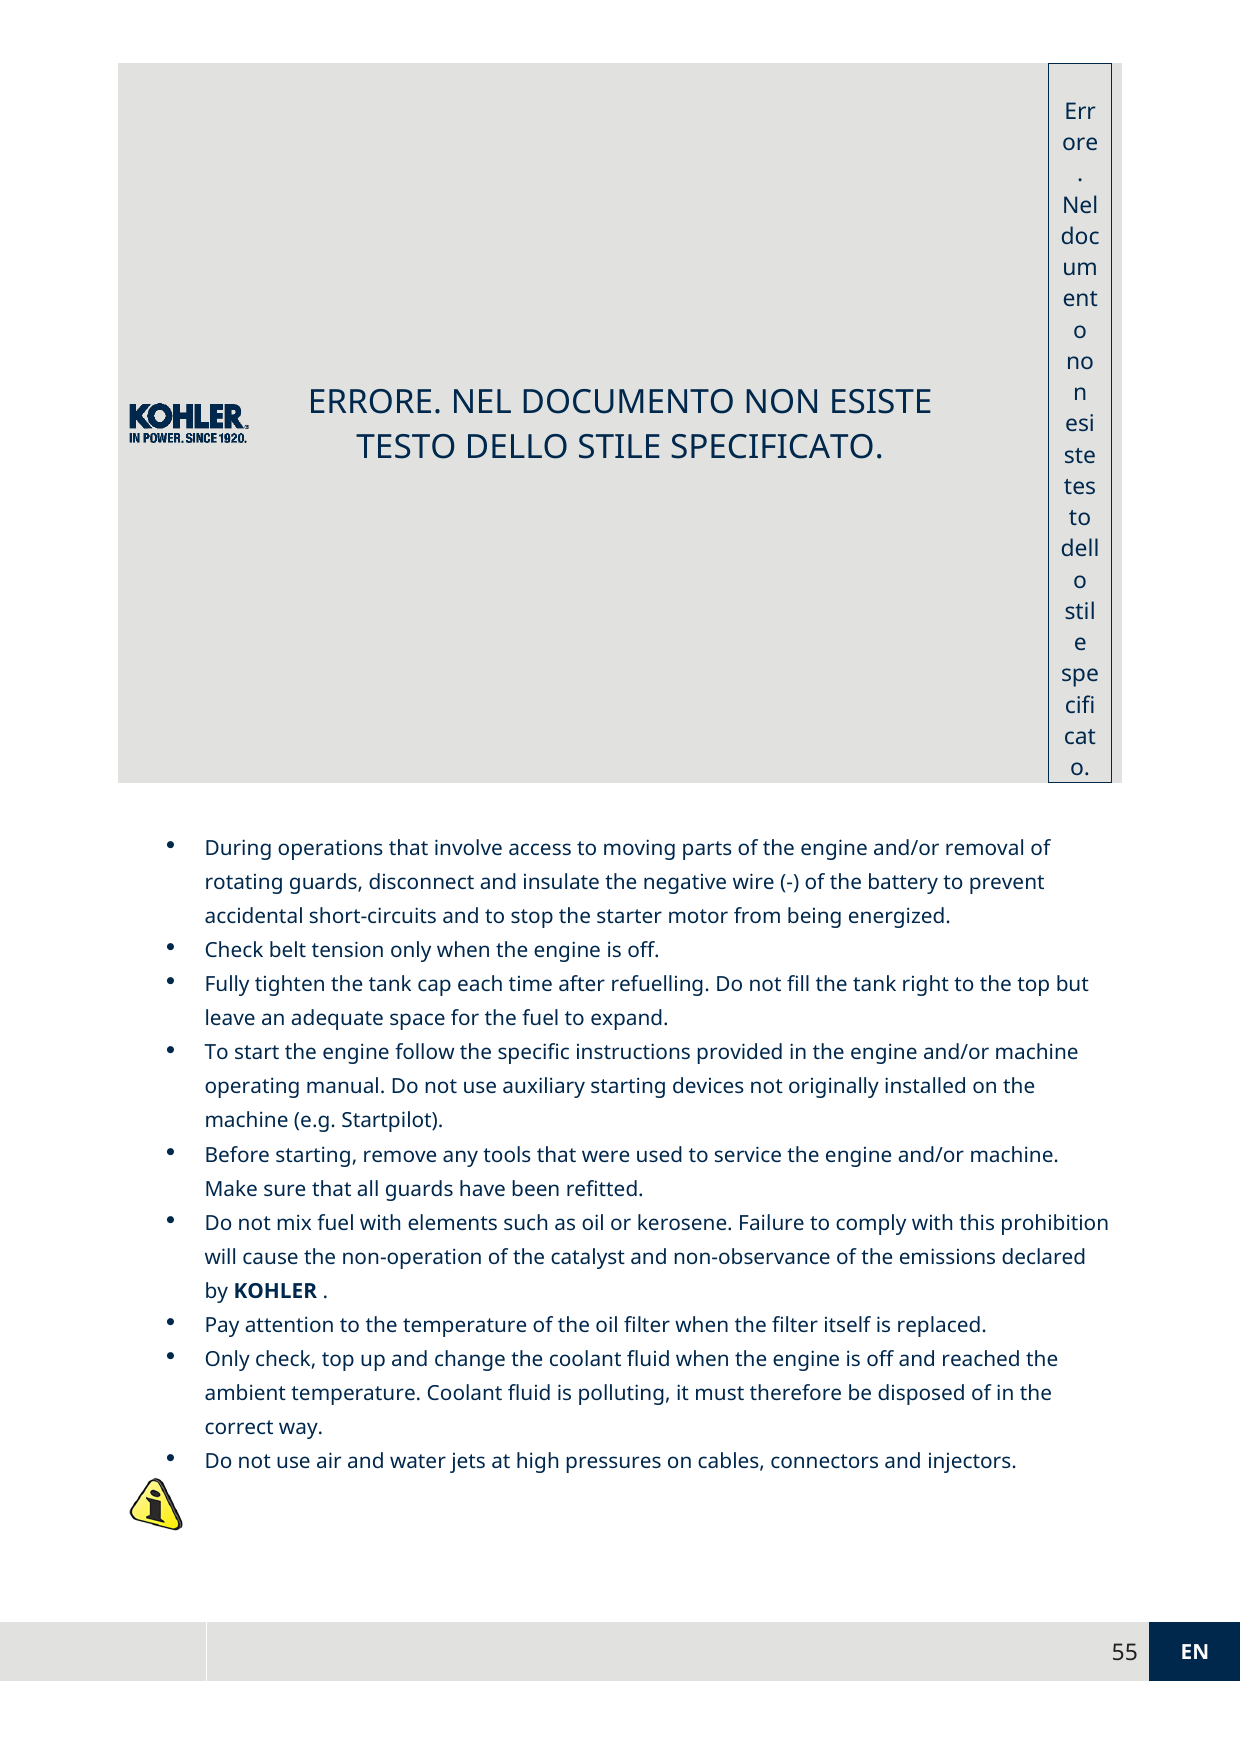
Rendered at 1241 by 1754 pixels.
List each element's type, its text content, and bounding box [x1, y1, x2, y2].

table_header 3.2.1 Note for OEM When installing the KDI engines, always bear in mind that any variation to the functional systems may result in serious failures to the engine. Any improvement must be verified at KOHLER testing laboratories before application of the engine. In case the approval to a modification is not granted, KOHLER shall not be deemed responsible for any consequential failures or damages to the engine. Those who carry out the use and maintenance on the engine must wear the safety equipment and the accident-prevention guards. KOHLER declines all direct and indirect liability for failure to comply with the standards of conduct contained in this manual. KOHLER cannot consider every reasonably unforeseeable misuse that may cause a potential danger. 3.2.2 Note for end user The following indications are dedicated to the user of the machine in order to reduce or eliminate risks concerning engine operation and the relative routine maintenance work. The user must read these instructions carefully. Failure to do this could lead to serious danger for his personal safety and health and that of any persons who may be in the vicinity of the machine. On starting, make sure that the engine is as horizontal as possible, unless the machine specifications differ. Make sure that the machine is stable to prevent the risk of overturning. The engine must not operate in places containing inflammable materials, in explosive atmospheres, where there is dust that can easily catch fire unless specific, adequate and clearly indicated precautions have been taken and have been certified for the machine. To prevent fire hazards, always keep the machine at least one meter from buildings or from other machinery. Children and animals must be kept at a due distance from operating machines in order to prevent hazards deriving from their operation. Thoroughly wash and clean all the external parts of the engine before performing any operation, in order to avoid the accidental introduction of impurities/foreign bodies. Use only water and/or appropriate products to clean the engine. If cleaning engine with a pressure washer or steam cleaner, it is important to maintain a minimum distance of at least 200mm between the surface to be washed and the nozzle. Avoid directing the nozzle on electrical components, cable connections and sealed rings (oil seals etc). Thoroughly wash and clean the area surrounding the engine following the instructions provided by machine manufacturer. Fuel and oil are inflammable. The tank must only be filled when the engine is off. Before starting, dry any spilt fuel. Make sure that no soundproofing panels and the ground or floor on which the machine is standing have not soaked up any fuel. Fuel vapour is highly toxic. Only refuel outdoors or in a well ventilated place Do not smoke or use open flames when refuelling. During operation, the surface of the engine can become dangerously hot. Avoid touching the exhaust system in particular. Before proceeding with any operation on the engine, stop it and allow it to cool. Always open the radiator plug or expansion chamber with the utmost caution, wearing protective garments and goggles. The coolant fluid is under pressure. Never carry out any inspections until the engine has cooled. If there is an electric fan, do not approach the engine when it is still hot as the fan could also start operating when the engine is at a standstill. Important The oil must be drained whilst the engine is hot. Particular care is required to prevent burns. Do not allow oil to come into contact with the skin because of the health hazards involved. It is recommended to use an oil intake pump. During operations that involve access to moving parts of the engine and/or removal of rotating guards, disconnect and insulate the negative wire (-) of the battery to prevent accidental short-circuits and to stop the starter motor from being energized. Check belt tension only when the engine is off. Fully tighten the tank cap each time after refuelling. Do not fill the tank right to the top but leave an adequate space for the fuel to expand. To start the engine follow the specific instructions provided in the engine and/or machine operating manual. Do not use auxiliary starting devices not originally installed on the machine (e.g. Startpilot). Before starting, remove any tools that were used to service the engine and/or machine. Make sure that all guards have been refitted. Do not mix fuel with elements such as oil or kerosene. Failure to comply with this prohibition will cause the non-operation of the catalyst and non-observance of the emissions declared by KOHLER . Pay attention to the temperature of the oil filter when the filter itself is replaced. Only check, top up and change the coolant fluid when the engine is off and reached the ambient temperature. Coolant fluid is polluting, it must therefore be disposed of in the correct way. Do not use air and water jets at high pressures on cables, connectors and injectors. Important Only use the eyebolts A installed by KOHLER to move the engine (Fig. 3.1) . The angle between each lifting chain and the eyebolts shall not exceed 15° inwards. The correct tightening of the lifting screws is 25Nm. Do not interpose spacers or washers between the eyebolts and engine head. Provided that the above requirements are met, if the lifting eyebolts are subject to permanent deformation (inwards), all subsequent lifting operations must be performed in order to prevent them from bending in the opposite direction. 3.1 [118, 815, 1122, 1548]
picture [129, 1477, 183, 1531]
picture [129, 403, 249, 443]
